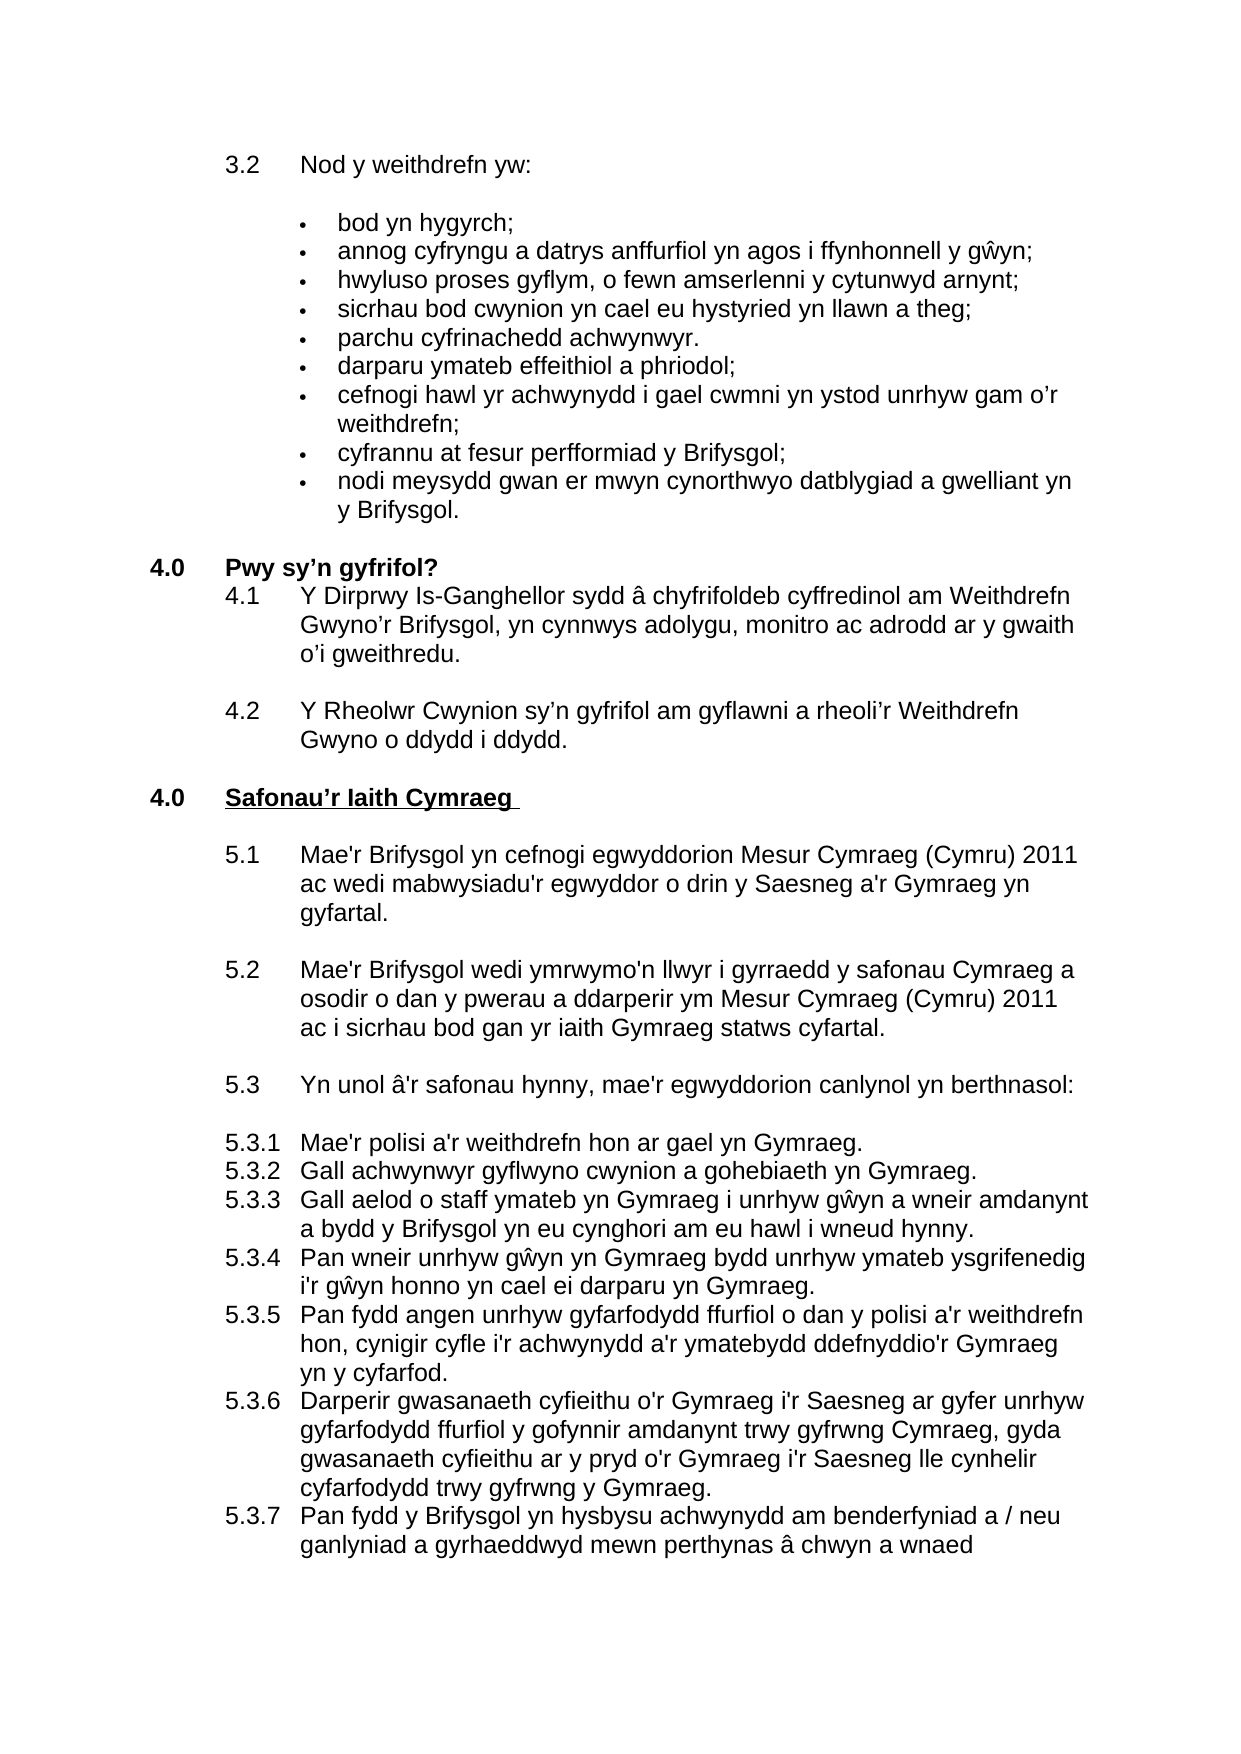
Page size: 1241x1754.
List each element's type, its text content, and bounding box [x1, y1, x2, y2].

list Nod y weithdrefn yw: [225, 150, 1090, 179]
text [225, 1501, 1090, 1559]
text 5.3.2 Gall achwynwyr gyflwyno cwynion a gohebiaeth yn Gymraeg. [225, 1156, 1090, 1185]
text 5.3.6 Darperir gwasanaeth cyfieithu o'r Gymraeg i'r Saesneg ar gyfer unrhyw gyfarfodydd ffurfiol y gofynnir amdanynt trwy gyfrwng Cymraeg, gyda gwasanaeth cyfieithu ar y pryd o'r Gymraeg i'r Saesneg lle cynhelir cyfarfodydd trwy gyfrwng y Gymraeg. [225, 1386, 1090, 1501]
list hwyluso proses gyflym, o fewn amserlenni y cytunwyd arnynt; [300, 265, 1090, 294]
text 5.3 Yn unol â'r safonau hynny, mae'r egwyddorion canlynol yn berthnasol: [225, 1070, 1090, 1099]
list bod yn hygyrch; [300, 207, 1090, 236]
list darparu ymateb effeithiol a phriodol; [300, 351, 1090, 380]
list cefnogi hawl yr achwynydd i gael cwmni yn ystod unrhyw gam o’r weithdrefn; [300, 380, 1090, 437]
text 5.3.1 Mae'r polisi a'r weithdrefn hon ar gael yn Gymraeg. [225, 1127, 1090, 1156]
list cyfrannu at fesur perfformiad y Brifysgol; [300, 437, 1090, 466]
list parchu cyfrinachedd achwynwyr. [300, 322, 1090, 351]
text 4.2 Y Rheolwr Cwynion sy’n gyfrifol am gyflawni a rheoli’r Weithdrefn Gwyno o ddydd i ddydd. [225, 696, 1090, 754]
text 4.1 Y Dirprwy Is-Ganghellor sydd â chyfrifoldeb cyffredinol am Weithdrefn Gwyno’r Brifysgol, yn cynnwys adolygu, monitro ac adrodd ar y gwaith o’i gweithredu. [225, 581, 1090, 667]
text 5.2 Mae'r Brifysgol wedi ymrwymo'n llwyr i gyrraedd y safonau Cymraeg a osodir o dan y pwerau a ddarperir ym Mesur Cymraeg (Cymru) 2011 ac i sicrhau bod gan yr iaith Gymraeg statws cyfartal. [225, 955, 1090, 1041]
list annog cyfryngu a datrys anffurfiol yn agos i ffynhonnell y gŵyn; [300, 236, 1090, 265]
text 4.0 Pwy sy’n gyfrifol? [150, 552, 1090, 581]
text 5.3.5 Pan fydd angen unrhyw gyfarfodydd ffurfiol o dan y polisi a'r weithdrefn hon, cynigir cyfle i'r achwynydd a'r ymatebydd ddefnyddio'r Gymraeg yn y cyfarfod. [225, 1300, 1090, 1386]
list nodi meysydd gwan er mwyn cynorthwyo datblygiad a gwelliant yn y Brifysgol. [300, 466, 1090, 524]
list sicrhau bod cwynion yn cael eu hystyried yn llawn a theg; [300, 294, 1090, 322]
list Safonau’r Iaith Cymraeg [150, 782, 1090, 811]
text 5.3.4 Pan wneir unrhyw gŵyn yn Gymraeg bydd unrhyw ymateb ysgrifenedig i'r gŵyn honno yn cael ei darparu yn Gymraeg. [225, 1242, 1090, 1300]
text 5.3.3 Gall aelod o staff ymateb yn Gymraeg i unrhyw gŵyn a wneir amdanynt a bydd y Brifysgol yn eu cynghori am eu hawl i wneud hynny. [225, 1185, 1090, 1242]
text 5.1 Mae'r Brifysgol yn cefnogi egwyddorion Mesur Cymraeg (Cymru) 2011 ac wedi mabwysiadu'r egwyddor o drin y Saesneg a'r Gymraeg yn gyfartal. [225, 840, 1090, 926]
